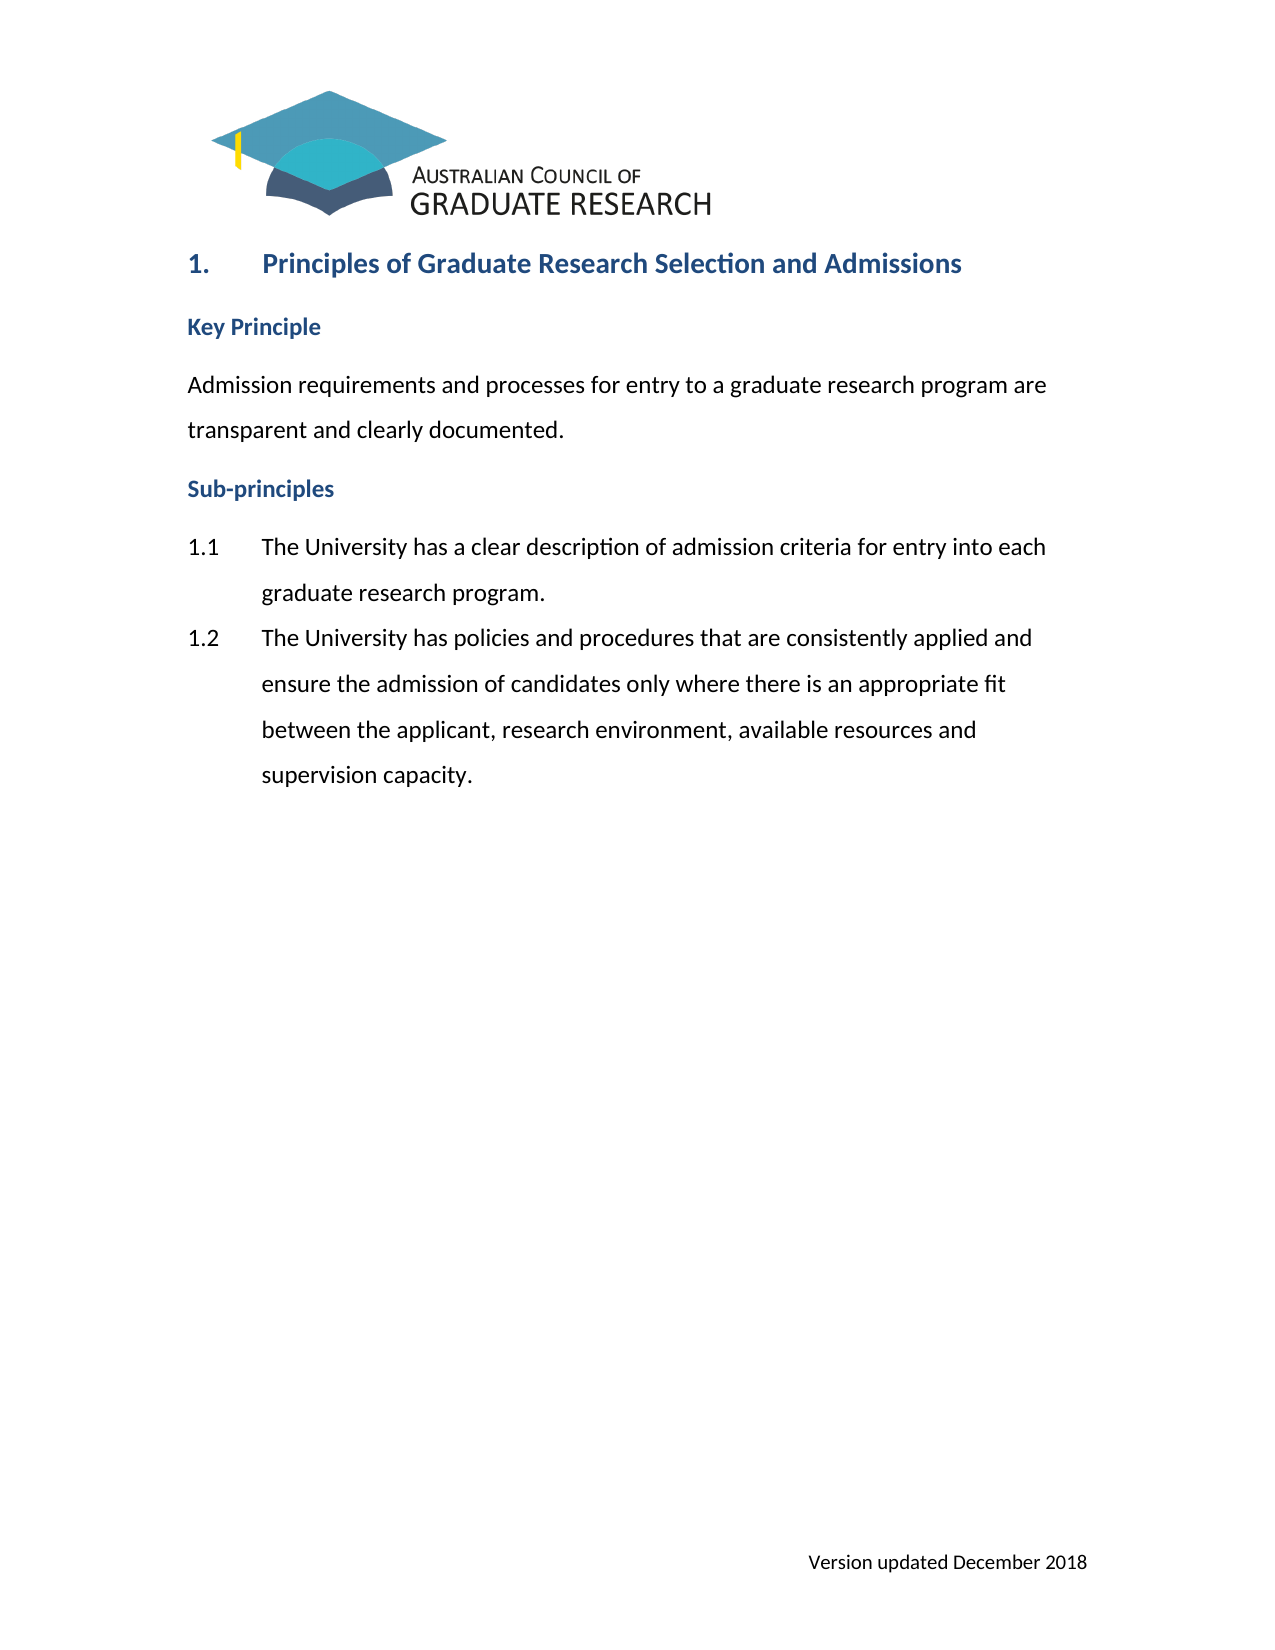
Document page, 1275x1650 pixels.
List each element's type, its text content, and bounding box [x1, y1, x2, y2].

subtitle Key Principle [187, 311, 1087, 341]
list 1.1 The University has a clear description of admission criteria for entry into each graduate research program. [187, 531, 1087, 607]
list 1.2 The University has policies and procedures that are consistently applied and ensure the admission of candidates only where there is an appropriate fit between the applicant, research environment, available resources and supervision capacity. [187, 622, 1087, 790]
text Admission requirements and processes for entry to a graduate research program are transparent and clearly documented. [187, 369, 1087, 445]
text 1. Principles of Graduate Research Selection and Admissions [187, 245, 1087, 280]
subtitle Sub-principles [187, 473, 1087, 503]
